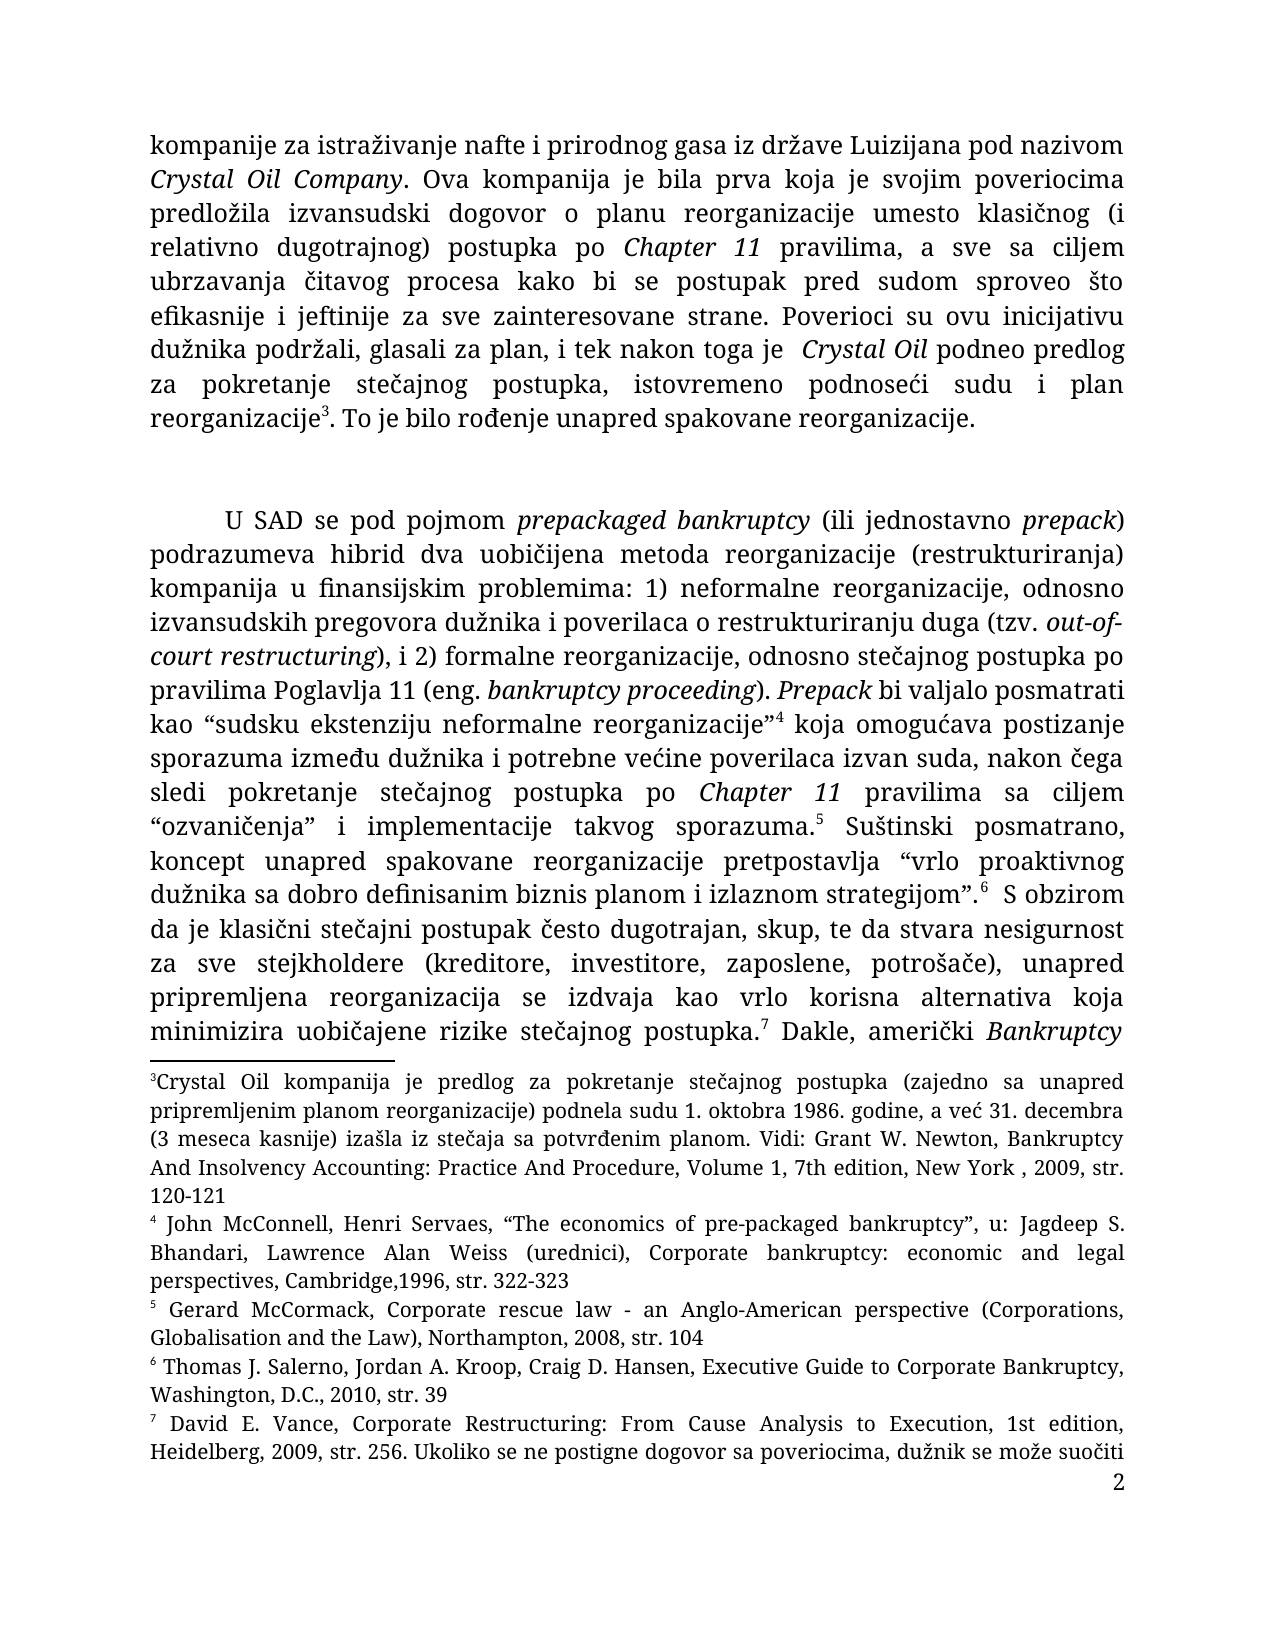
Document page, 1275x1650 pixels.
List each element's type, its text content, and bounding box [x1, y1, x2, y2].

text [150, 128, 1125, 434]
text U SAD se pod pojmom prepackaged bankruptcy (ili jednostavno prepack) podrazumeva hibrid dva uobičijena metoda reorganizacije (restrukturiranja) kompanija u finansijskim problemima: 1) neformalne reorganizacije, odnosno izvansudskih pregovora dužnika i poverilaca o restrukturiranju duga (tzv. out-of-court restructuring), i 2) formalne reorganizacije, odnosno stečajnog postupka po pravilima Poglavlja 11 (eng. bankruptcy proceeding). Prepack bi valjalo posmatrati kao “sudsku ekstenziju neformalne reorganizacije” koja omogućava postizanje sporazuma između dužnika i potrebne većine poverilaca izvan suda, nakon čega sledi pokretanje stečajnog postupka po Chapter 11 pravilima sa ciljem “ozvaničenja” i implementacije takvog sporazuma. Suštinski posmatrano, koncept unapred spakovane reorganizacije pretpostavlja “vrlo proaktivnog dužnika sa dobro definisanim biznis planom i izlaznom strategijom”. S obzirom da je klasični stečajni postupak često dugotrajan, skup, te da stvara nesigurnost za sve stejkholdere (kreditore, investitore, zaposlene, potrošače), unapred pripremljena reorganizacija se izdvaja kao vrlo korisna alternativa koja minimizira uobičajene rizike stečajnog postupka. Dakle, američki Bankruptcy Code daje mogućnost dužniku da bez bilo kakvog učešća suda pripremi plan reorganizacije i prosledi ga poveriocima zajedno sa izjavom o svim relevantnim informacijama (eng. disclosure statement), te da time unapred obezbedi podršku za plan, i tek tada podnese predlog za pokretanje stečajnog postupka. [150, 502, 1125, 1047]
